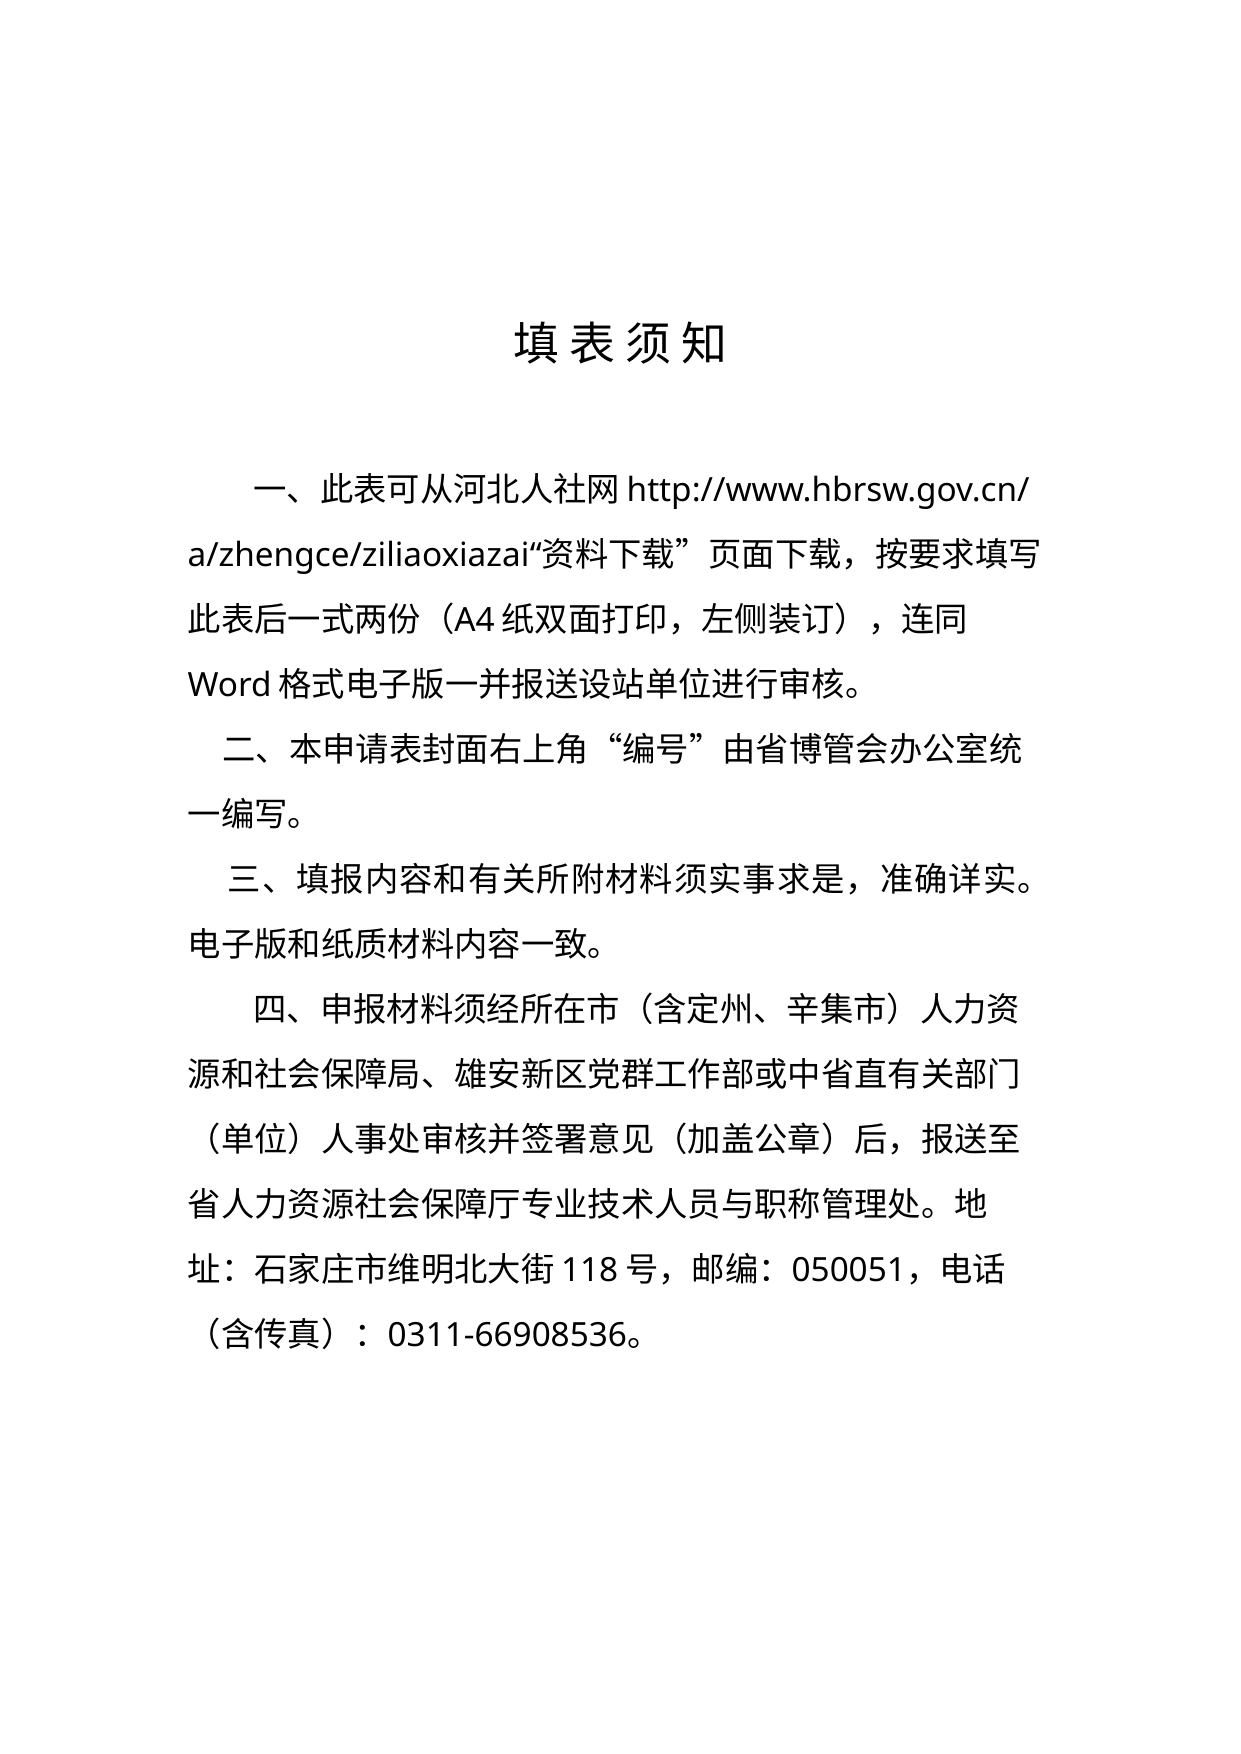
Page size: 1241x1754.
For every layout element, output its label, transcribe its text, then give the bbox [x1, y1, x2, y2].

list 二、本申请表封面右上角“编号”由省博管会办公室统一编写。 [187, 714, 1053, 844]
list 此表可从河北人社网http://www.hbrsw.gov.cn/a/zhengce/ziliaoxiazai“资料下载”页面下载，按要求填写此表后一式两份（A4纸双面打印，左侧装订），连同Word格式电子版一并报送设站单位进行审核。 [187, 454, 1053, 714]
text 四、申报材料须经所在市（含定州、辛集市）人力资源和社会保障局、雄安新区党群工作部或中省直有关部门（单位）人事处审核并签署意见（加盖公章）后，报送至省人力资源社会保障厅专业技术人员与职称管理处。地址：石家庄市维明北大街118号，邮编：050051，电话（含传真）：0311-66908536。 [187, 974, 1053, 1364]
text 填 表 须 知 [187, 292, 1053, 389]
text 三、填报内容和有关所附材料须实事求是，准确详实。电子版和纸质材料内容一致。 [187, 844, 1053, 974]
